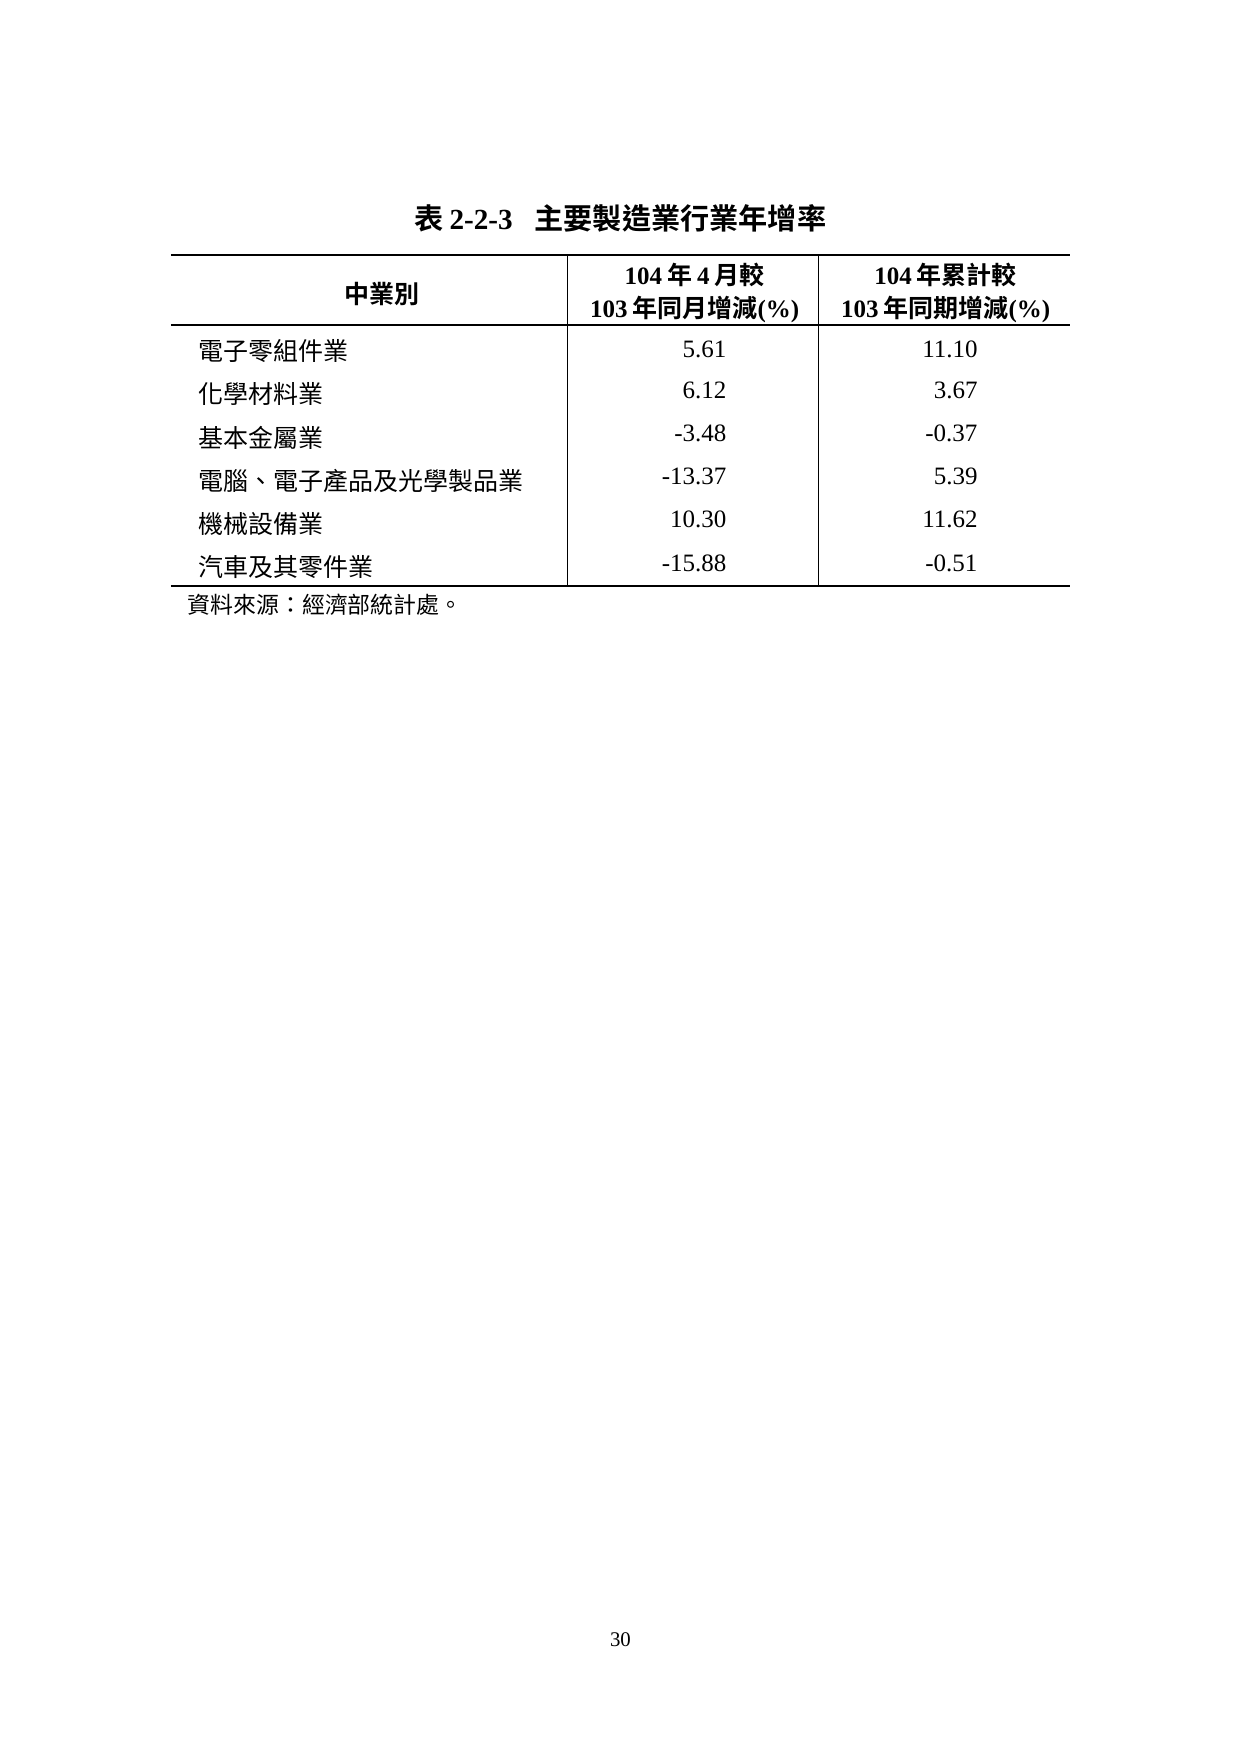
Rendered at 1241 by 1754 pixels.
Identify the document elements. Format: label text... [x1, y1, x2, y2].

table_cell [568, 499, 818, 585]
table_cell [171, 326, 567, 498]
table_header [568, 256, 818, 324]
text 表2-2-3 主要製造業行業年增率 [187, 179, 1053, 254]
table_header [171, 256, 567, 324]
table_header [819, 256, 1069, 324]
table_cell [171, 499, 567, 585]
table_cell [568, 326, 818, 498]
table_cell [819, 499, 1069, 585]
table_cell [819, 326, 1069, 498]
text 資料來源：經濟部統計處。 [187, 587, 1068, 620]
